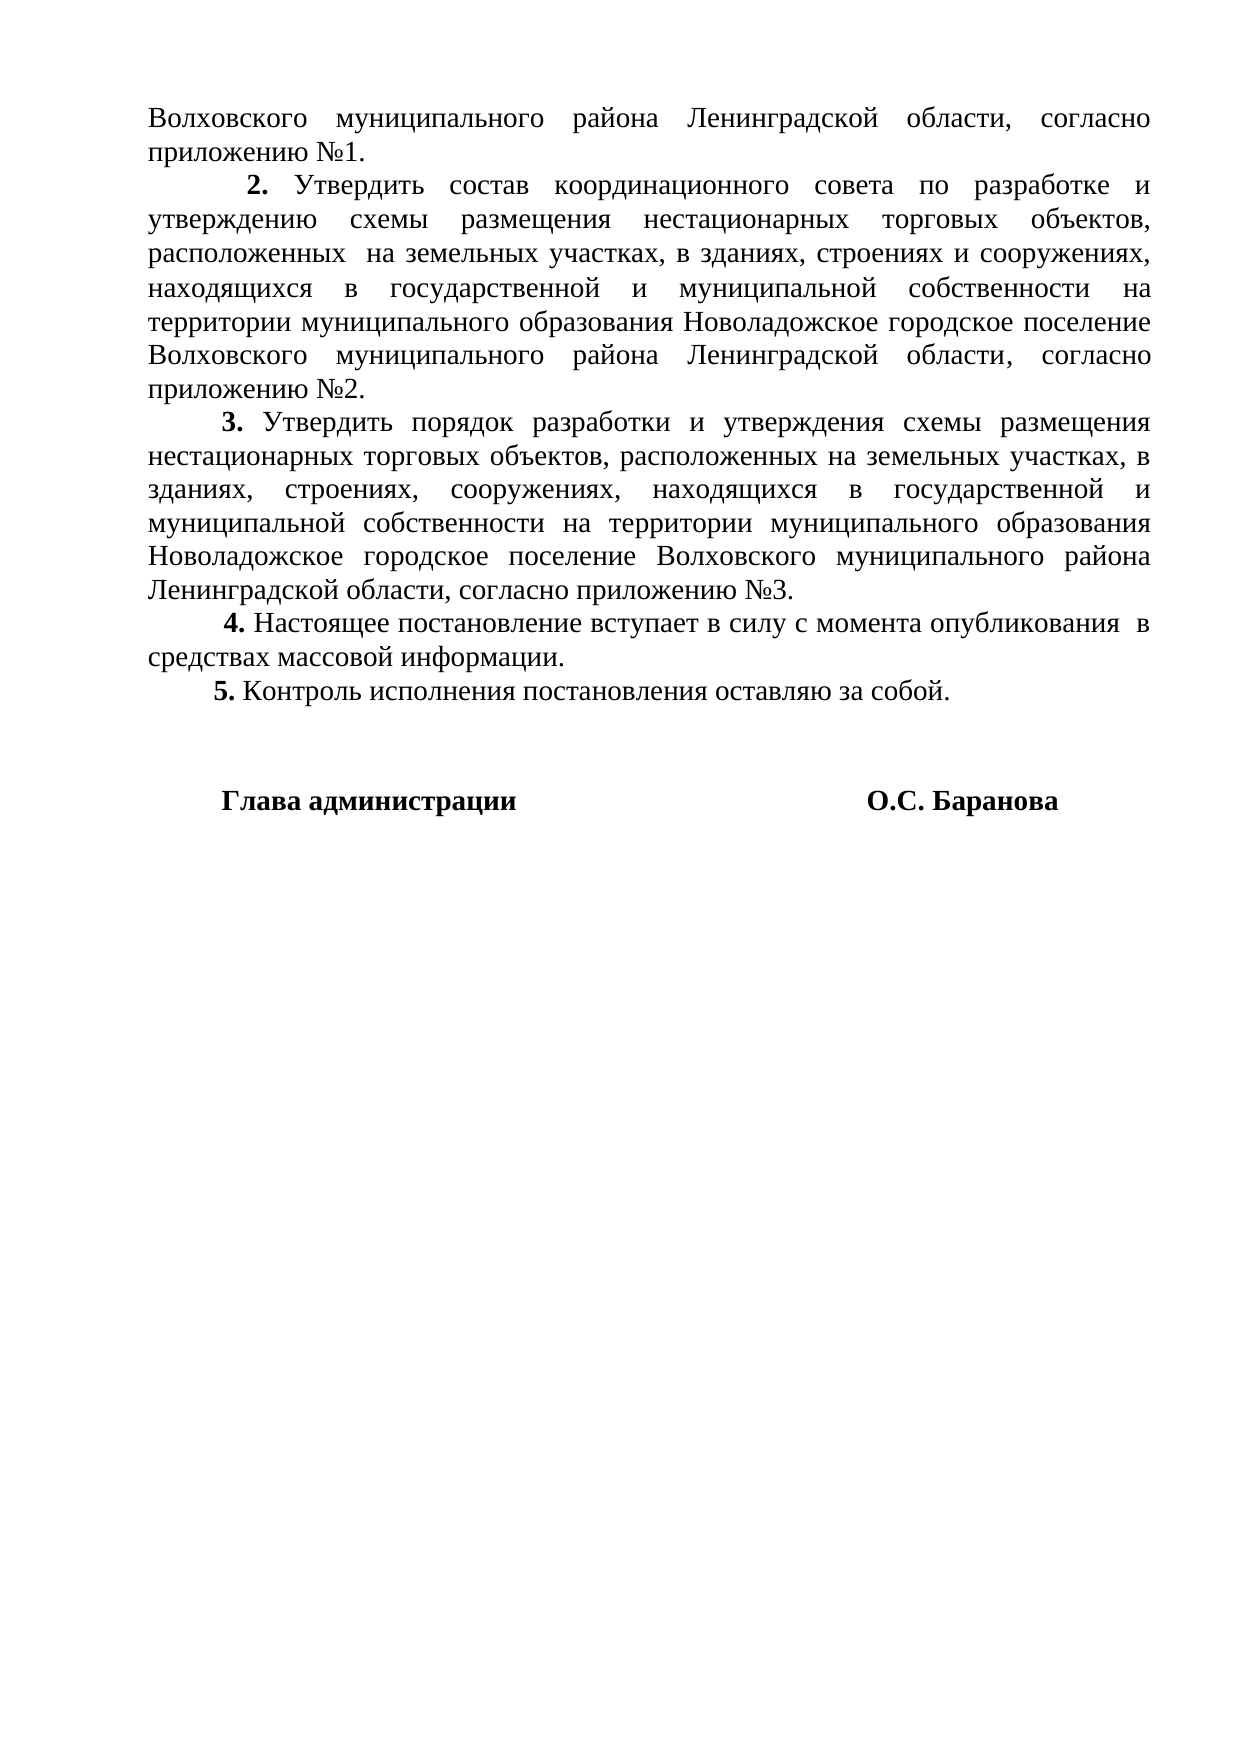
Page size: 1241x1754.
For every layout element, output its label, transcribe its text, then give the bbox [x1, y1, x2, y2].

text 3. Утвердить порядок разработки и утверждения схемы размещения нестационарных торговых объектов, расположенных на земельных участках, в зданиях, строениях, сооружениях, находящихся в государственной и муниципальной собственности на территории муниципального образования Новоладожское городское поселение Волховского муниципального района Ленинградской области, согласно приложению №3. [148, 404, 1152, 606]
text Глава администрации О.С. Баранова [148, 783, 1152, 817]
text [148, 100, 1152, 167]
text 5. Контроль исполнения постановления оставляю за собой. [148, 673, 1152, 706]
text 2. Утвердить состав координационного совета по разработке и утверждению схемы размещения нестационарных торговых объектов, расположенных на земельных участках, в зданиях, строениях и сооружениях, находящихся в государственной и муниципальной собственности на территории муниципального образования Новоладожское городское поселение Волховского муниципального района Ленинградской области, согласно приложению №2. [148, 167, 1152, 404]
text 4. Настоящее постановление вступает в силу с момента опубликования в средствах массовой информации. [148, 606, 1152, 673]
